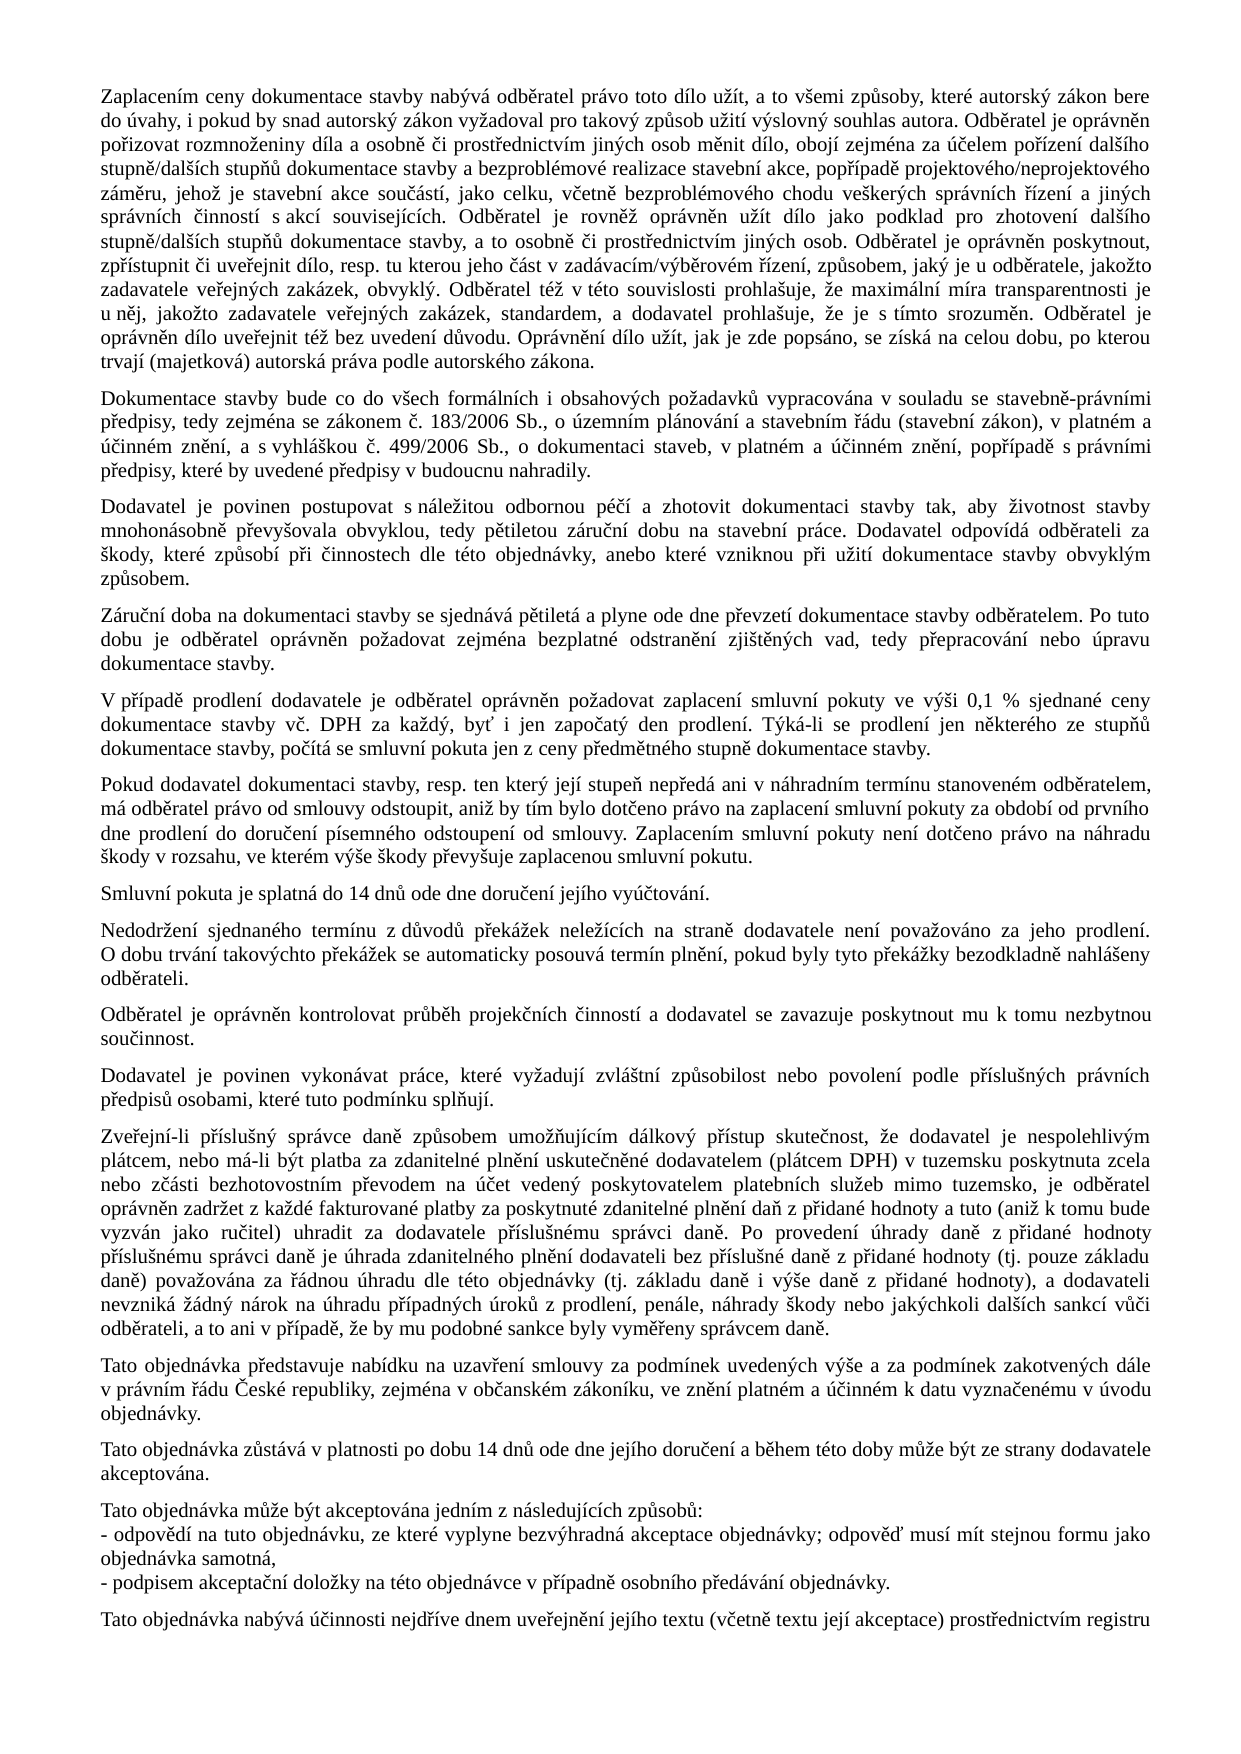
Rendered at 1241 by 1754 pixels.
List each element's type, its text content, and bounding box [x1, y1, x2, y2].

text Záruční doba na dokumentaci stavby se sjednává pětiletá a plyne ode dne převzetí dokumentace stavby odběratelem. Po tuto dobu je odběratel oprávněn požadovat zejména bezplatné odstranění zjištěných vad, tedy přepracování nebo úpravu dokumentace stavby. [100, 603, 1152, 675]
text Tato objednávka představuje nabídku na uzavření smlouvy za podmínek uvedených výše a za podmínek zakotvených dále v právním řádu České republiky, zejména v občanském zákoníku, ve znění platném a účinném k datu vyznačenému v úvodu objednávky. [100, 1353, 1152, 1425]
text - odpovědí na tuto objednávku, ze které vyplyne bezvýhradná akceptace objednávky; odpověď musí mít stejnou formu jako objednávka samotná, [100, 1522, 1152, 1570]
text Tato objednávka zůstává v platnosti po dobu 14 dnů ode dne jejího doručení a během této doby může být ze strany dodavatele akceptována. [100, 1437, 1152, 1485]
text Dodavatel je povinen postupovat s náležitou odbornou péčí a zhotovit dokumentaci stavby tak, aby životnost stavby mnohonásobně převyšovala obvyklou, tedy pětiletou záruční dobu na stavební práce. Dodavatel odpovídá odběrateli za škody, které způsobí při činnostech dle této objednávky, anebo které vzniknou při užití dokumentace stavby obvyklým způsobem. [100, 494, 1152, 590]
text Dokumentace stavby bude co do všech formálních i obsahových požadavků vypracována v souladu se stavebně-právními předpisy, tedy zejména se zákonem č. 183/2006 Sb., o územním plánování a stavebním řádu (stavební zákon), v platném a účinném znění, a s vyhláškou č. 499/2006 Sb., o dokumentaci staveb, v platném a účinném znění, popřípadě s právními předpisy, které by uvedené předpisy v budoucnu nahradily. [100, 385, 1152, 482]
text Smluvní pokuta je splatná do 14 dnů ode dne doručení jejího vyúčtování. [100, 881, 1152, 905]
text Zaplacením ceny dokumentace stavby nabývá odběratel právo toto dílo užít, a to všemi způsoby, které autorský zákon bere do úvahy, i pokud by snad autorský zákon vyžadoval pro takový způsob užití výslovný souhlas autora. Odběratel je oprávněn pořizovat rozmnoženiny díla a osobně či prostřednictvím jiných osob měnit dílo, obojí zejména za účelem pořízení dalšího stupně/dalších stupňů dokumentace stavby a bezproblémové realizace stavební akce, popřípadě projektového/neprojektového záměru, jehož je stavební akce součástí, jako celku, včetně bezproblémového chodu veškerých správních řízení a jiných správních činností s akcí souvisejících. Odběratel je rovněž oprávněn užít dílo jako podklad pro zhotovení dalšího stupně/dalších stupňů dokumentace stavby, a to osobně či prostřednictvím jiných osob. Odběratel je oprávněn poskytnout, zpřístupnit či uveřejnit dílo, resp. tu kterou jeho část v zadávacím/výběrovém řízení, způsobem, jaký je u odběratele, jakožto zadavatele veřejných zakázek, obvyklý. Odběratel též v této souvislosti prohlašuje, že maximální míra transparentnosti je u něj, jakožto zadavatele veřejných zakázek, standardem, a dodavatel prohlašuje, že je s tímto srozuměn. Odběratel je oprávněn dílo uveřejnit též bez uvedení důvodu. Oprávnění dílo užít, jak je zde popsáno, se získá na celou dobu, po kterou trvají (majetková) autorská práva podle autorského zákona. [100, 84, 1152, 373]
text - podpisem akceptační doložky na této objednávce v případně osobního předávání objednávky. [100, 1570, 1152, 1594]
text Pokud dodavatel dokumentaci stavby, resp. ten který její stupeň nepředá ani v náhradním termínu stanoveném odběratelem, má odběratel právo od smlouvy odstoupit, aniž by tím bylo dotčeno právo na zaplacení smluvní pokuty za období od prvního dne prodlení do doručení písemného odstoupení od smlouvy. Zaplacením smluvní pokuty není dotčeno právo na náhradu škody v rozsahu, ve kterém výše škody převyšuje zaplacenou smluvní pokutu. [100, 772, 1152, 868]
text Nedodržení sjednaného termínu z důvodů překážek neležících na straně dodavatele není považováno za jeho prodlení. O dobu trvání takovýchto překážek se automaticky posouvá termín plnění, pokud byly tyto překážky bezodkladně nahlášeny odběrateli. [100, 918, 1152, 990]
text Odběratel je oprávněn kontrolovat průběh projekčních činností a dodavatel se zavazuje poskytnout mu k tomu nezbytnou součinnost. [100, 1002, 1152, 1050]
text Zveřejní-li příslušný správce daně způsobem umožňujícím dálkový přístup skutečnost, že dodavatel je nespolehlivým plátcem, nebo má-li být platba za zdanitelné plnění uskutečněné dodavatelem (plátcem DPH) v tuzemsku poskytnuta zcela nebo zčásti bezhotovostním převodem na účet vedený poskytovatelem platebních služeb mimo tuzemsko, je odběratel oprávněn zadržet z každé fakturované platby za poskytnuté zdanitelné plnění daň z přidané hodnoty a tuto (aniž k tomu bude vyzván jako ručitel) uhradit za dodavatele příslušnému správci daně. Po provedení úhrady daně z přidané hodnoty příslušnému správci daně je úhrada zdanitelného plnění dodavateli bez příslušné daně z přidané hodnoty (tj. pouze základu daně) považována za řádnou úhradu dle této objednávky (tj. základu daně i výše daně z přidané hodnoty), a dodavateli nevzniká žádný nárok na úhradu případných úroků z prodlení, penále, náhrady škody nebo jakýchkoli dalších sankcí vůči odběrateli, a to ani v případě, že by mu podobné sankce byly vyměřeny správcem daně. [100, 1123, 1152, 1340]
text V případě prodlení dodavatele je odběratel oprávněn požadovat zaplacení smluvní pokuty ve výši 0,1 % sjednané ceny dokumentace stavby vč. DPH za každý, byť i jen započatý den prodlení. Týká-li se prodlení jen některého ze stupňů dokumentace stavby, počítá se smluvní pokuta jen z ceny předmětného stupně dokumentace stavby. [100, 688, 1152, 760]
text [100, 1607, 1152, 1631]
text Tato objednávka může být akceptována jedním z následujících způsobů: [100, 1498, 1152, 1522]
text Dodavatel je povinen vykonávat práce, které vyžadují zvláštní způsobilost nebo povolení podle příslušných právních předpisů osobami, které tuto podmínku splňují. [100, 1063, 1152, 1111]
